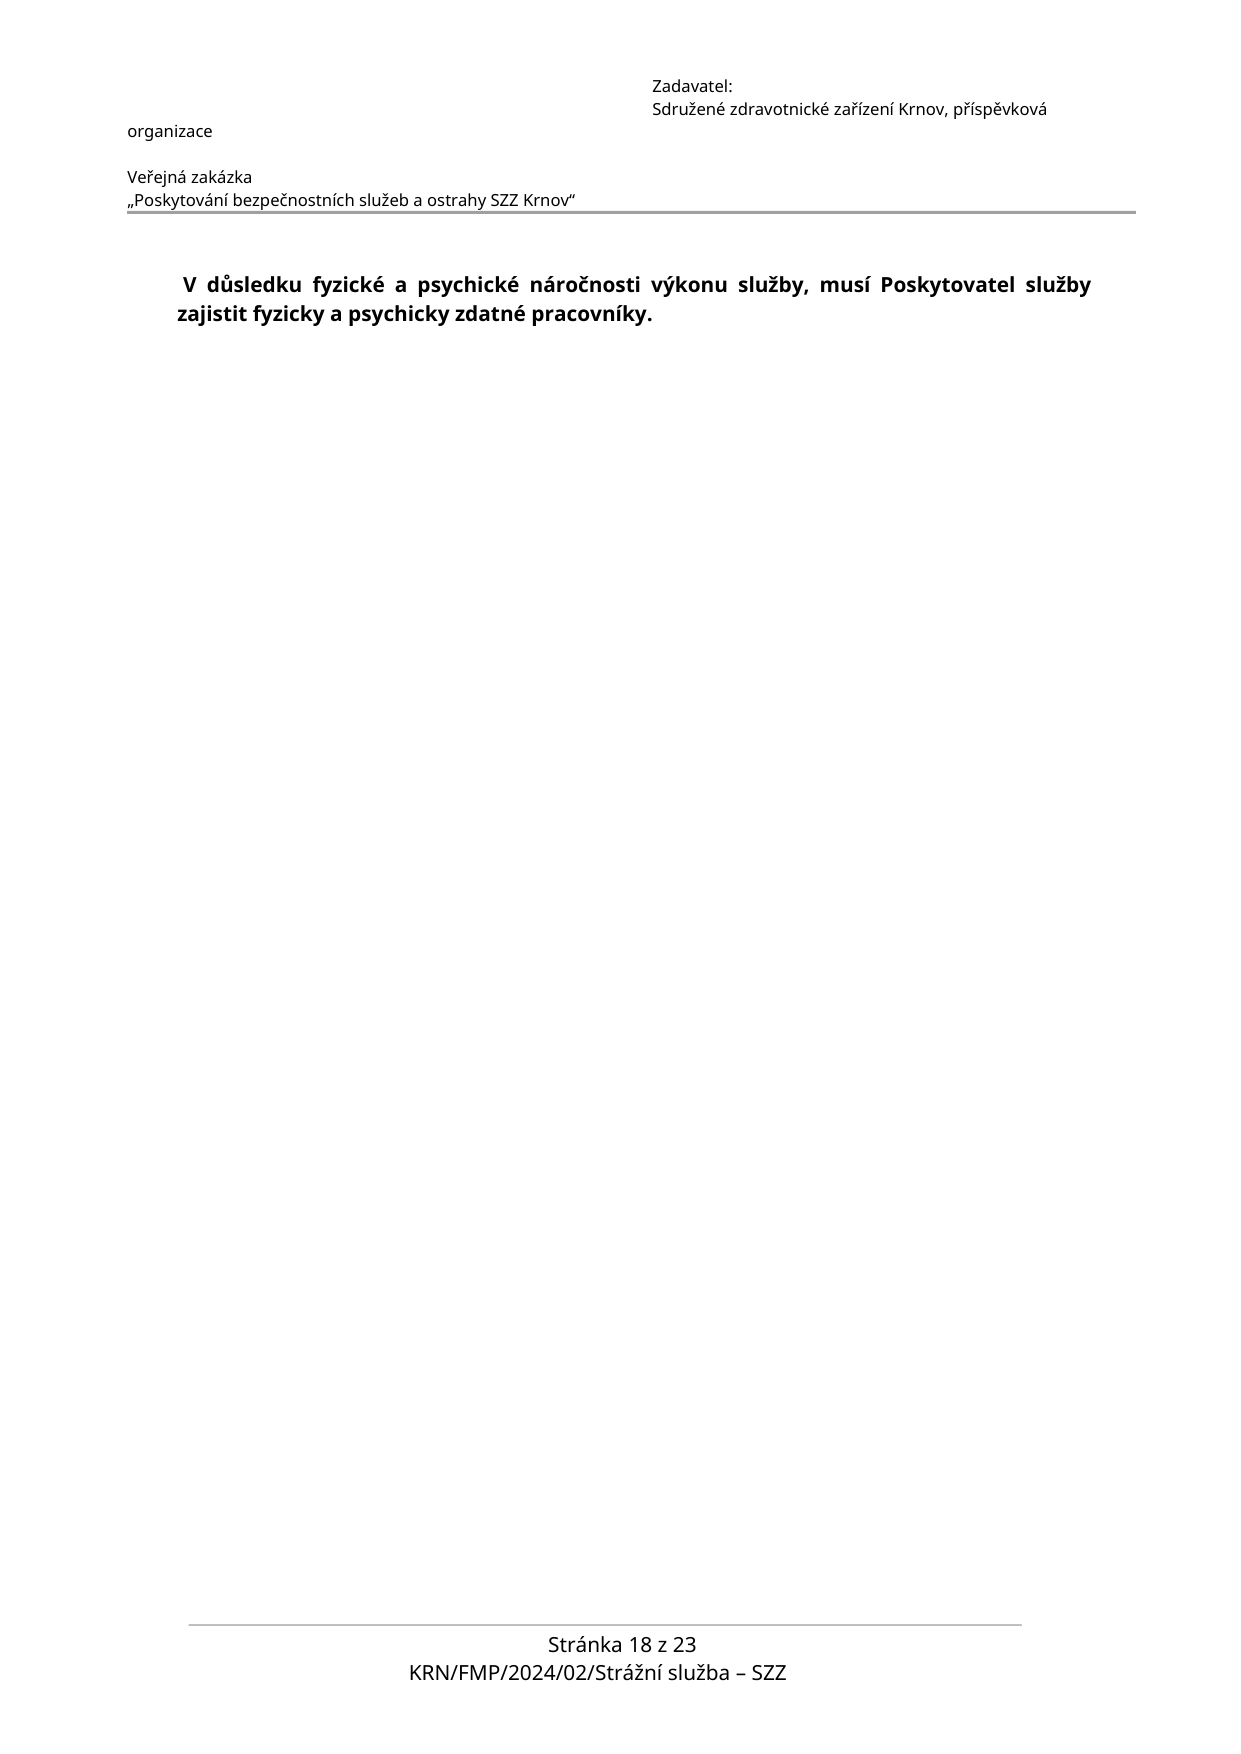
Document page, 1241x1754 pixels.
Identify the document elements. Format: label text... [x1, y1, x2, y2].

text V důsledku fyzické a psychické náročnosti výkonu služby, musí Poskytovatel služby zajistit fyzicky a psychicky zdatné pracovníky. [177, 271, 1093, 327]
